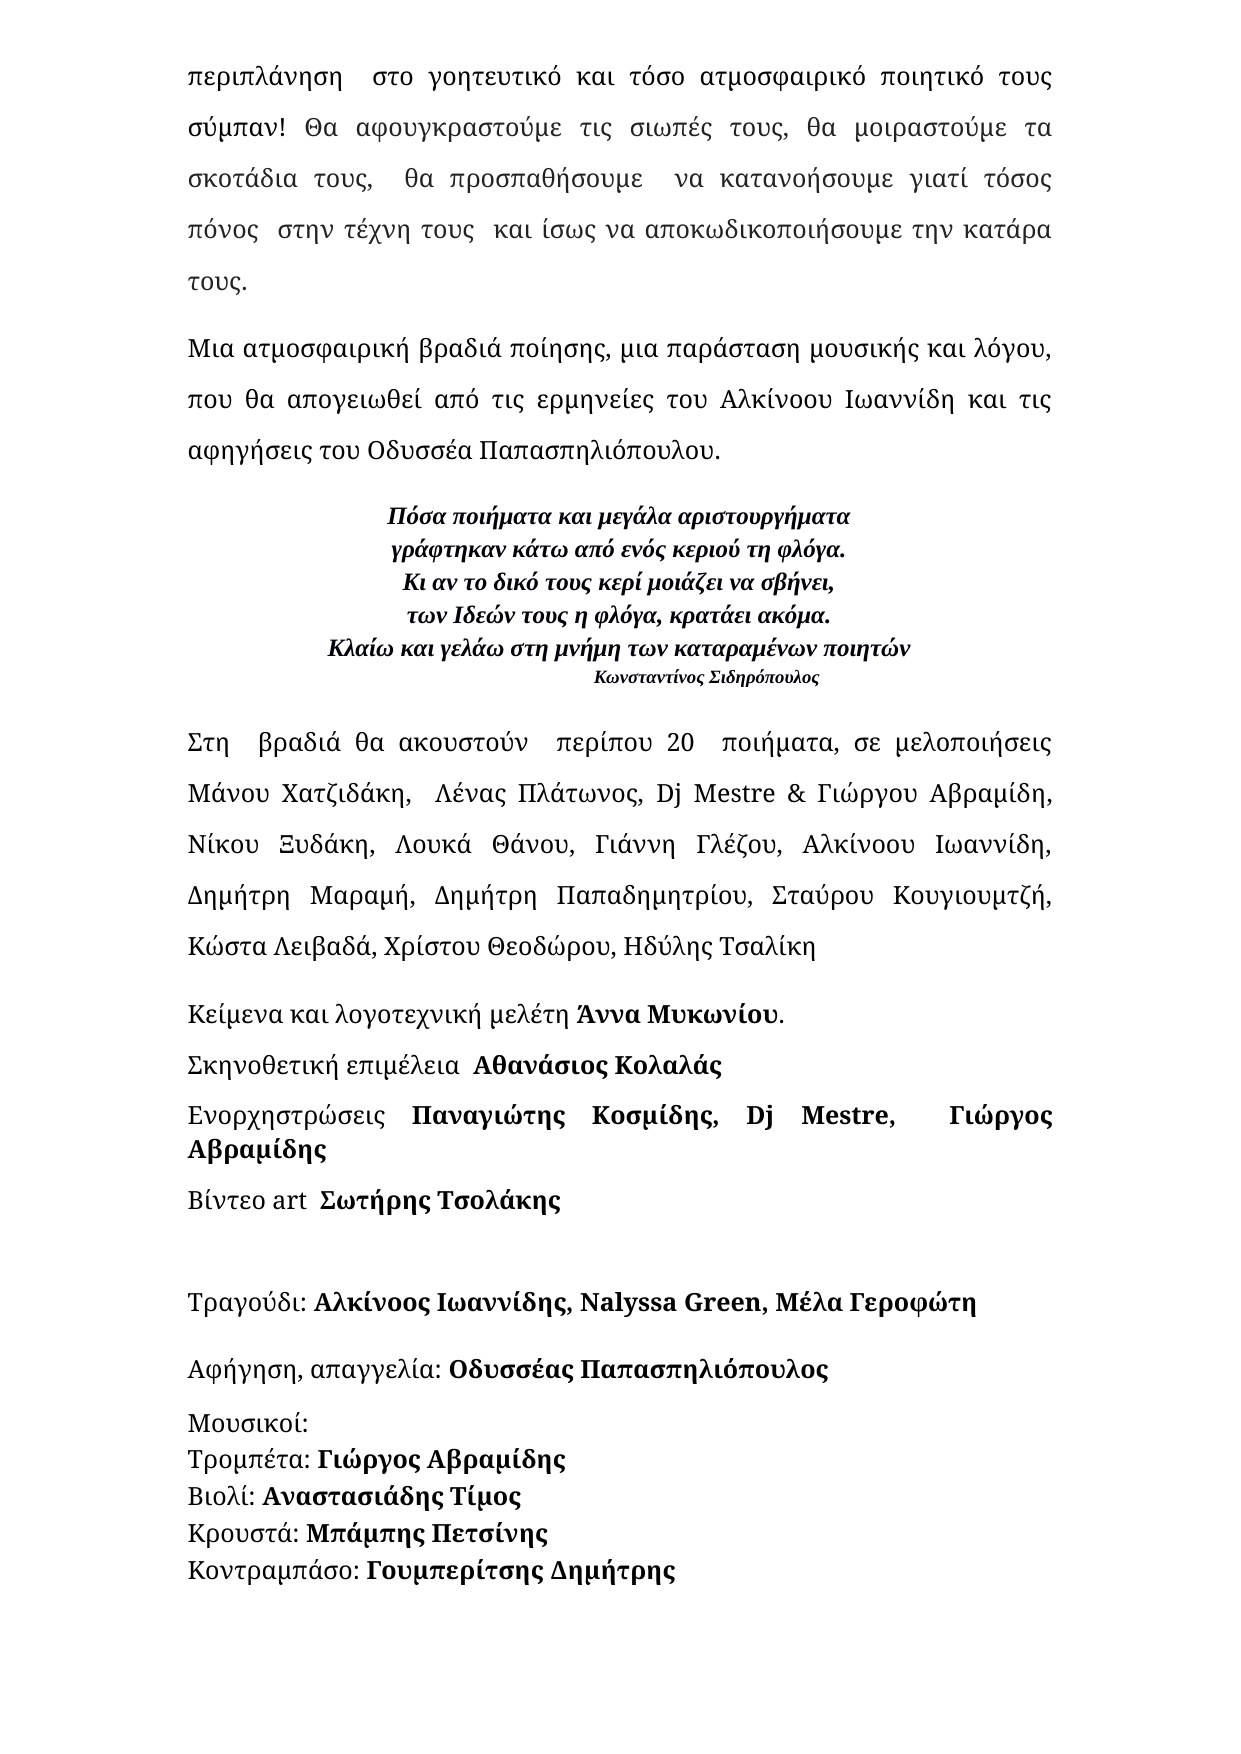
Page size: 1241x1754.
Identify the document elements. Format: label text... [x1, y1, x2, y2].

text Κοντραμπάσο: Γουμπερίτσης Δημήτρης [187, 1552, 1053, 1587]
text γράφτηκαν κάτω από ενός κεριού τη φλόγα. [187, 534, 1053, 562]
text των Ιδεών τους η φλόγα, κρατάει ακόμα. [187, 600, 1053, 628]
text Βίντεο art Σωτήρης Τσολάκης [187, 1183, 1053, 1217]
text Τρομπέτα: Γιώργος Αβραμίδης [187, 1442, 1053, 1476]
text Κι αν το δικό τους κερί μοιάζει να σβήνει, [187, 567, 1053, 596]
text Κρουστά: Μπάμπης Πετσίνης [187, 1516, 1053, 1550]
text Στη βραδιά θα ακουστούν περίπου 20 ποιήματα, σε μελοποιήσεις Μάνου Χατζιδάκη, Λένας Πλάτωνος, Dj Mestre & Γιώργου Αβραμίδη, Νίκου Ξυδάκη, Λουκά Θάνου, Γιάννη Γλέζου, Αλκίνοου Ιωαννίδη, Δημήτρη Μαραμή, Δημήτρη Παπαδημητρίου, Σταύρου Κουγιουμτζή, Κώστα Λειβαδά, Χρίστου Θεοδώρου, Ηδύλης Τσαλίκη [187, 725, 1053, 963]
text Σκηνοθετική επιμέλεια Αθανάσιος Κολαλάς [187, 1047, 1053, 1081]
text Τραγούδι: Αλκίνοος Ιωαννίδης, Nalyssa Green, Μέλα Γεροφώτη [187, 1284, 1053, 1318]
text Κείμενα και λογοτεχνική μελέτη Άννα Μυκωνίου. [187, 997, 1053, 1031]
text Αφήγηση, απαγγελία: Οδυσσέας Παπασπηλιόπουλος [187, 1352, 1053, 1386]
text Ενορχηστρώσεις Παναγιώτης Κοσμίδης, Dj Mestre, Γιώργος Αβραμίδης [187, 1098, 1053, 1166]
text Μια ατμοσφαιρική βραδιά ποίησης, μια παράσταση μουσικής και λόγου, που θα απογειωθεί από τις ερμηνείες του Αλκίνοου Ιωαννίδη και τις αφηγήσεις του Οδυσσέα Παπασπηλιόπουλου. [187, 331, 1053, 467]
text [187, 59, 1053, 297]
text Κωνσταντίνος Σιδηρόπουλος [187, 666, 1053, 687]
text Μουσικοί: [187, 1405, 1053, 1439]
text Βιολί: Αναστασιάδης Τίμος [187, 1479, 1053, 1513]
text Κλαίω και γελάω στη μνήμη των καταραμένων ποιητών [187, 633, 1053, 662]
text Πόσα ποιήματα και μεγάλα αριστουργήματα [187, 501, 1053, 529]
